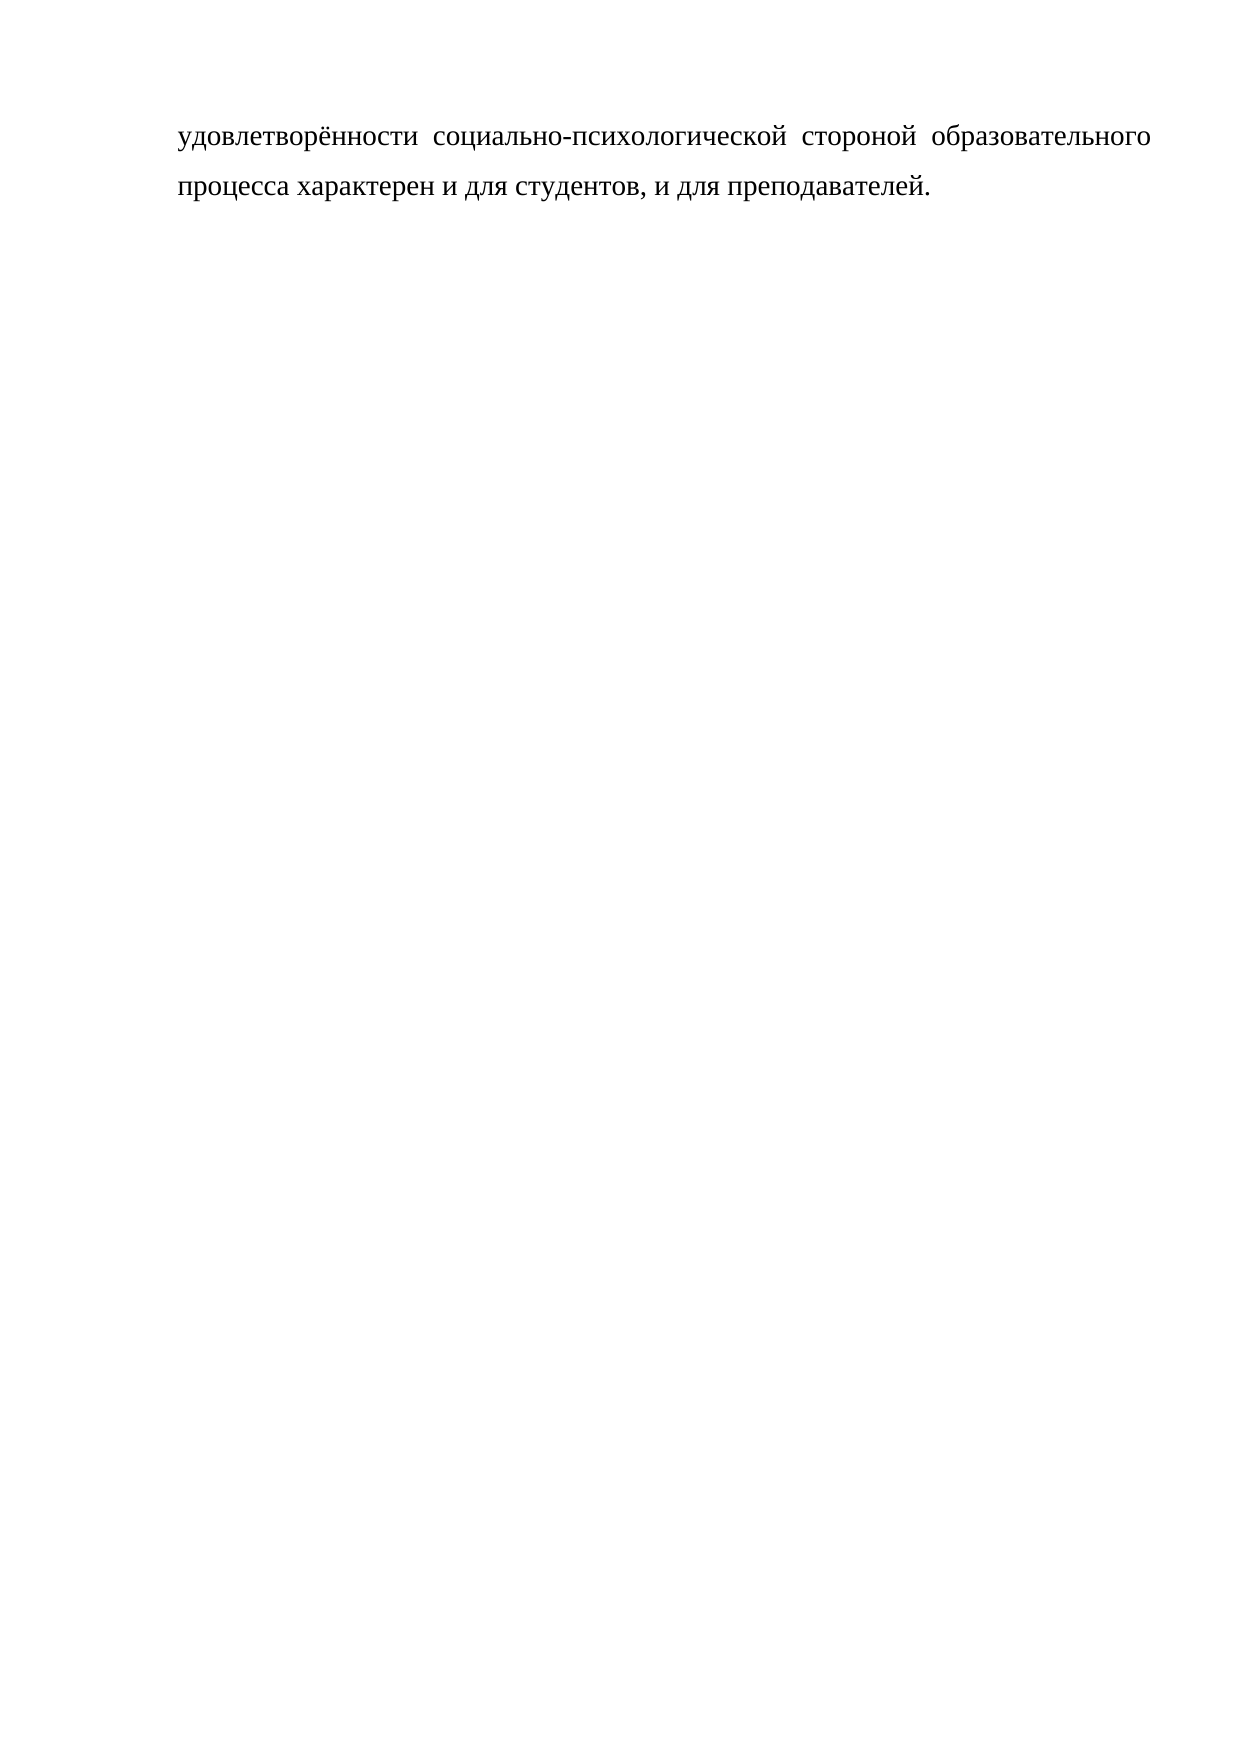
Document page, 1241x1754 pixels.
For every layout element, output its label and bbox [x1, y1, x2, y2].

text [177, 118, 1152, 202]
